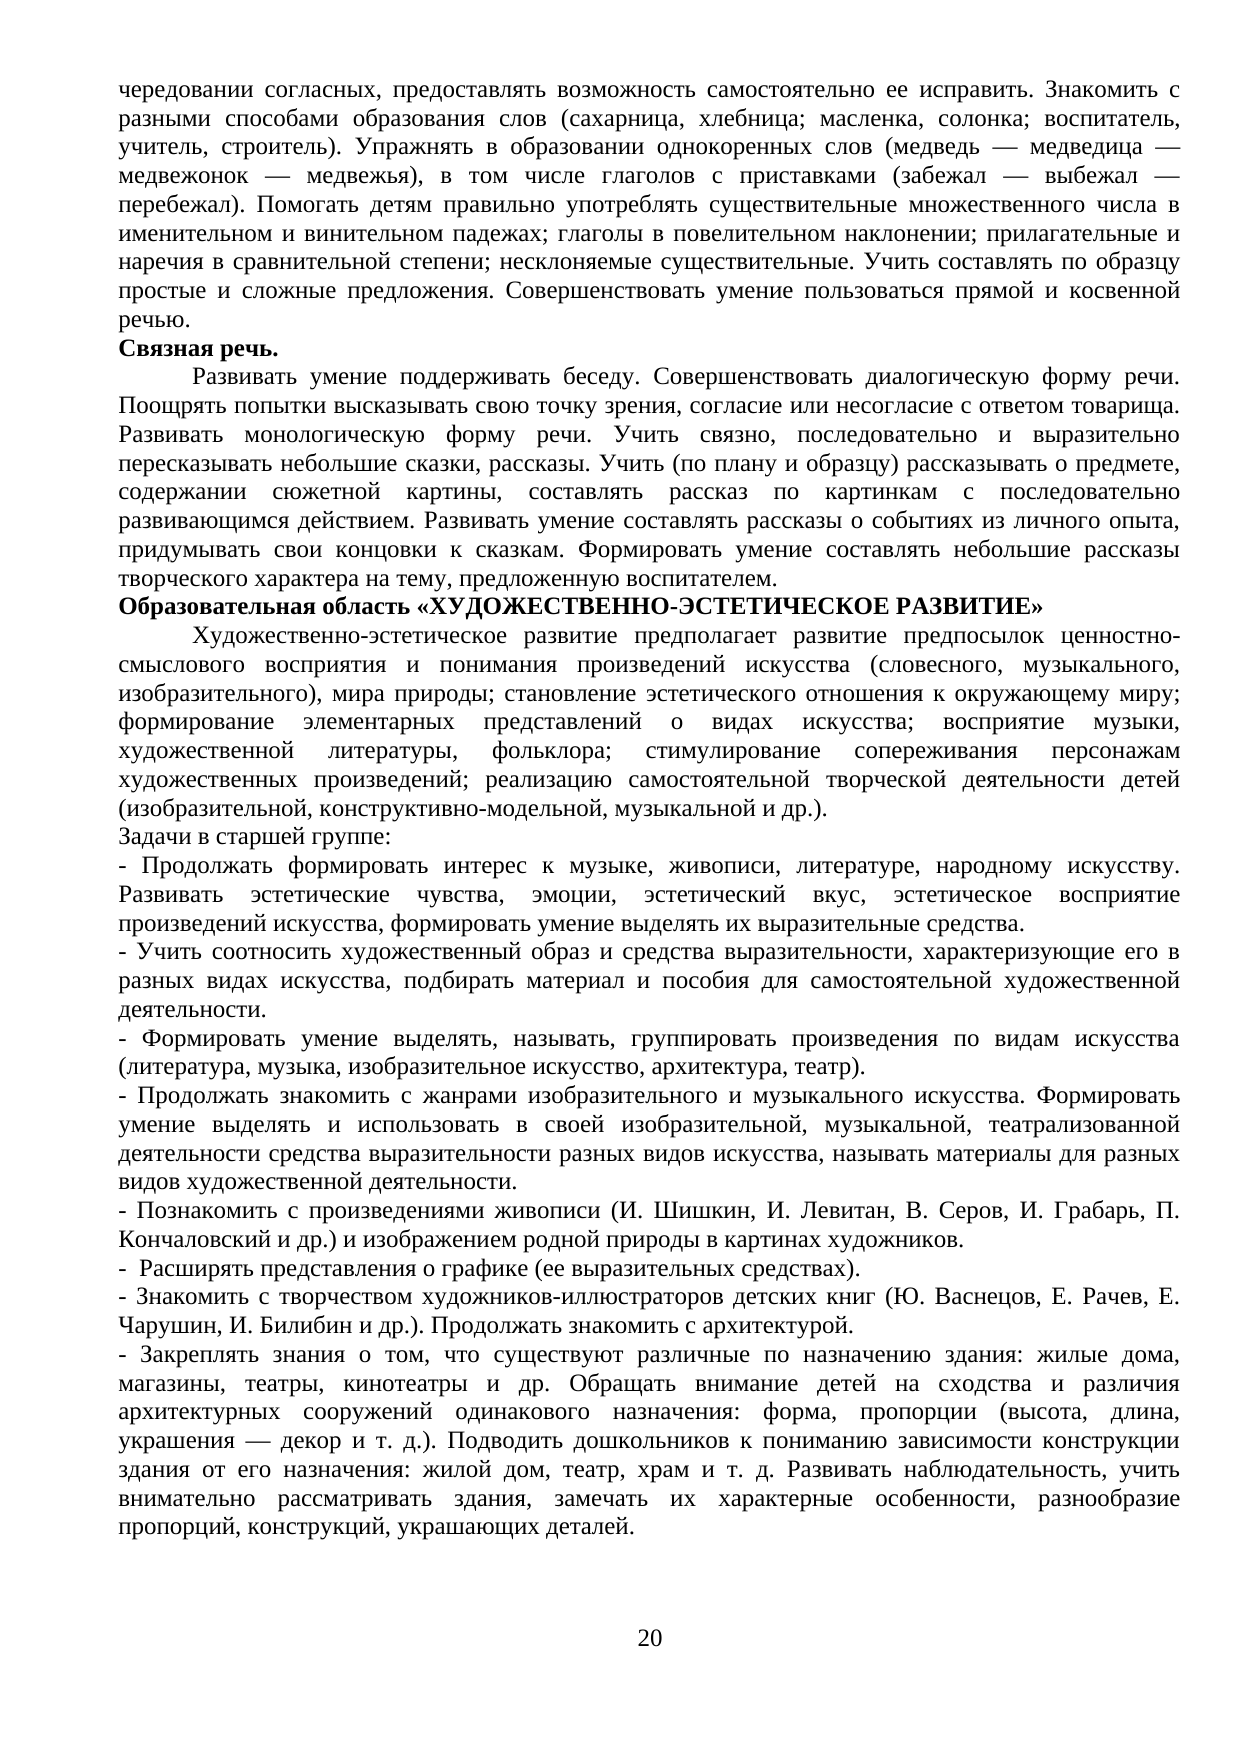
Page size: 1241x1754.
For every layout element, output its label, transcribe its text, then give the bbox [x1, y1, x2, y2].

text - Формировать умение выделять, называть, группировать произведения по видам искусства (литература, музыка, изобразительное искусство, архитектура, театр). [118, 1023, 1181, 1080]
text - Познакомить с произведениями живописи (И. Шишкин, И. Левитан, В. Серов, И. Грабарь, П. Кончаловский и др.) и изображением родной природы в картинах художников. [118, 1195, 1181, 1253]
text - Продолжать формировать интерес к музыке, живописи, литературе, народному искусству. Развивать эстетические чувства, эмоции, эстетический вкус, эстетическое восприятие произведений искусства, формировать умение выделять их выразительные средства. [118, 850, 1181, 936]
text - Закреплять знания о том, что существуют различные по назначению здания: жилые дома, магазины, театры, кинотеатры и др. Обращать внимание детей на сходства и различия архитектурных сооружений одинакового назначения: форма, пропорции (высота, длина, украшения — декор и т. д.). Подводить дошкольников к пониманию зависимости конструкции здания от его назначения: жилой дом, театр, храм и т. д. Развивать наблюдательность, учить внимательно рассматривать здания, замечать их характерные особенности, разнообразие пропорций, конструкций, украшающих деталей. [118, 1339, 1181, 1540]
text - Продолжать знакомить с жанрами изобразительного и музыкального искусства. Формировать умение выделять и использовать в своей изобразительной, музыкальной, театрализованной деятельности средства выразительности разных видов искусства, называть материалы для разных видов художественной деятельности. [118, 1080, 1181, 1195]
text Образовательная область «ХУДОЖЕСТВЕННО-ЭСТЕТИЧЕСКОЕ РАЗВИТИЕ» [118, 591, 1181, 620]
text Связная речь. [118, 333, 1181, 361]
text Задачи в старшей группе: [118, 821, 1181, 850]
text - Учить соотносить художественный образ и средства выразительности, характеризующие его в разных видах искусства, подбирать материал и пособия для самостоятельной художественной деятельности. [118, 936, 1181, 1023]
text Развивать умение поддерживать беседу. Совершенствовать диалогическую форму речи. Поощрять попытки высказывать свою точку зрения, согласие или несогласие с ответом товарища. Развивать монологическую форму речи. Учить связно, последовательно и выразительно пересказывать небольшие сказки, рассказы. Учить (по плану и образцу) рассказывать о предмете, содержании сюжетной картины, составлять рассказ по картинкам с последовательно развивающимся действием. Развивать умение составлять рассказы о событиях из личного опыта, придумывать свои концовки к сказкам. Формировать умение составлять небольшие рассказы творческого характера на тему, предложенную воспитателем. [118, 361, 1181, 591]
text - Расширять представления о графике (ее выразительных средствах). [118, 1253, 1181, 1281]
text Художественно-эстетическое развитие предполагает развитие предпосылок ценностно-смыслового восприятия и понимания произведений искусства (словесного, музыкального, изобразительного), мира природы; становление эстетического отношения к окружающему миру; формирование элементарных представлений о видах искусства; восприятие музыки, художественной литературы, фольклора; стимулирование сопереживания персонажам художественных произведений; реализацию самостоятельной творческой деятельности детей (изобразительной, конструктивно-модельной, музыкальной и др.). [118, 620, 1181, 821]
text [118, 74, 1181, 333]
text - Знакомить с творчеством художников-иллюстраторов детских книг (Ю. Васнецов, Е. Рачев, Е. Чарушин, И. Билибин и др.). Продолжать знакомить с архитектурой. [118, 1281, 1181, 1339]
